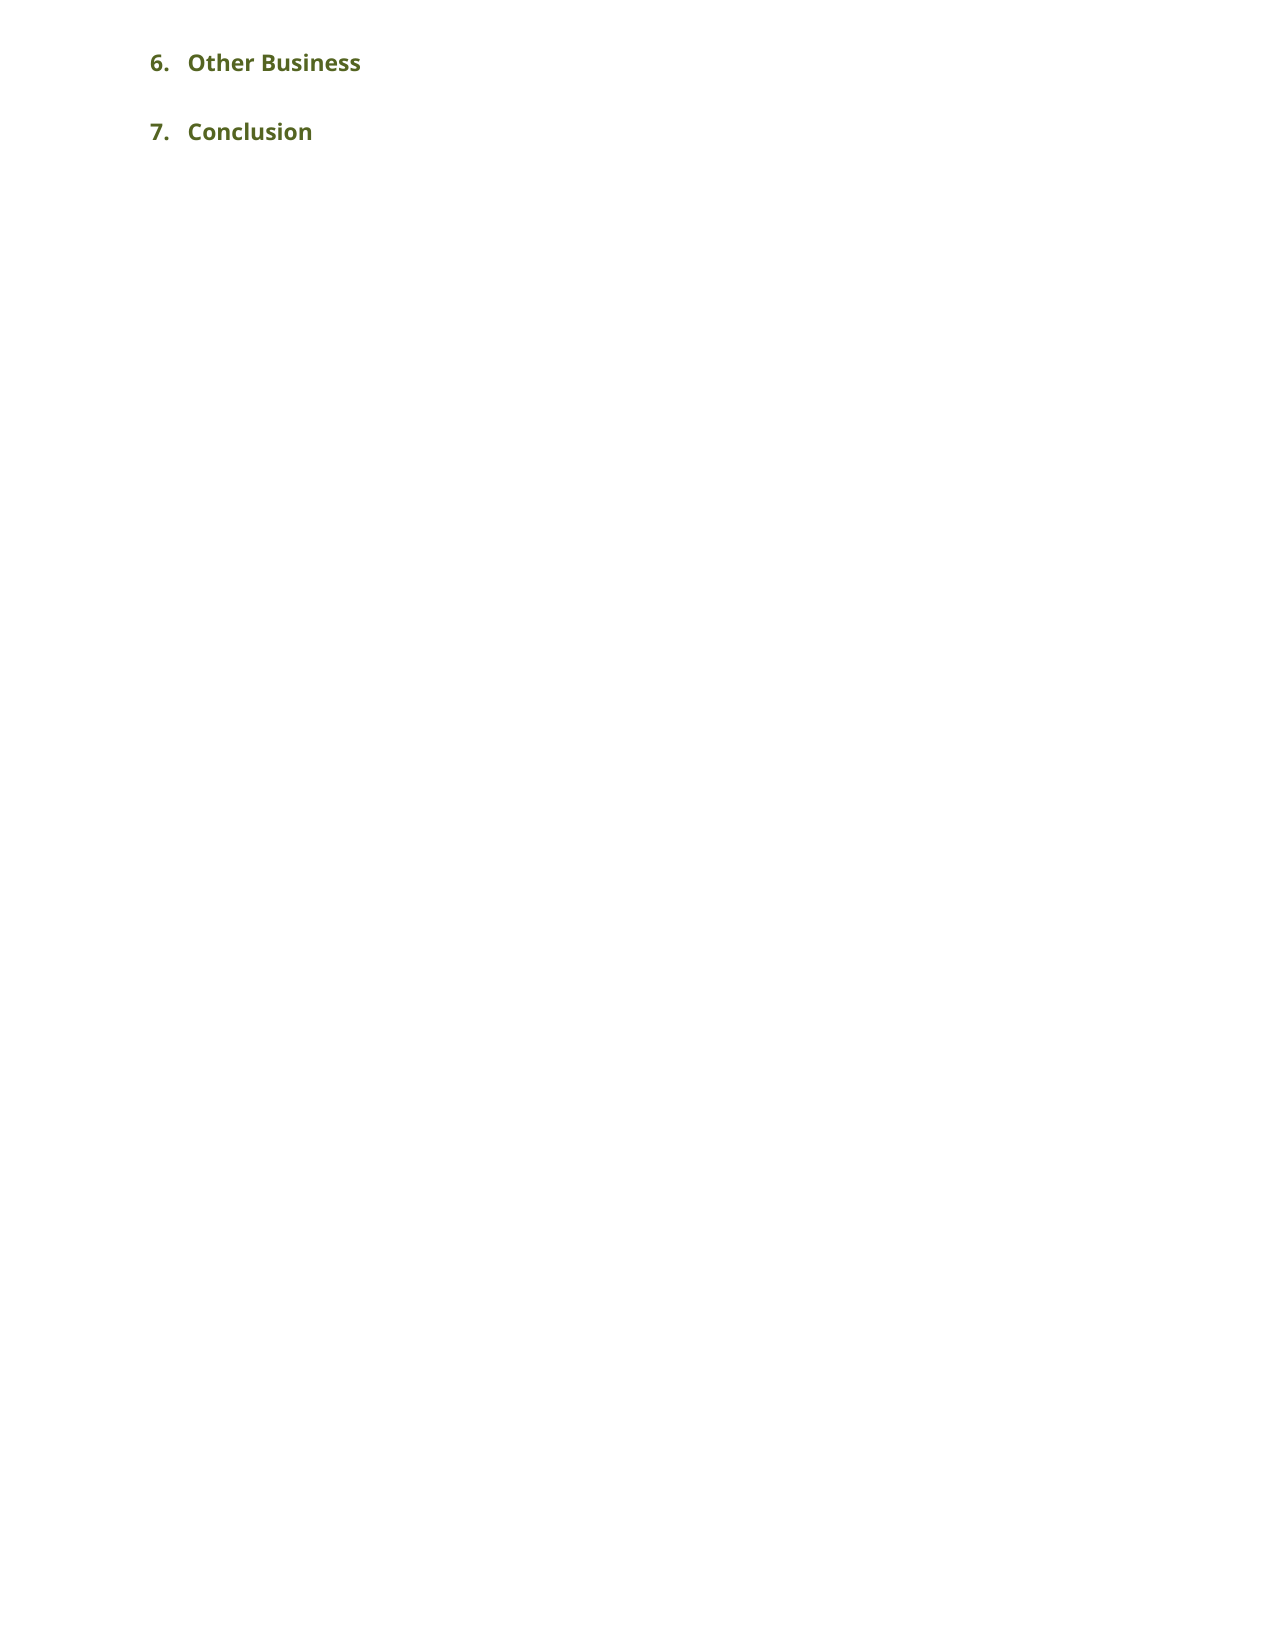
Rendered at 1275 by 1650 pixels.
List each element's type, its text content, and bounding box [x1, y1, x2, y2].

list Conclusion [150, 116, 1125, 147]
list Other Business [150, 47, 1125, 78]
